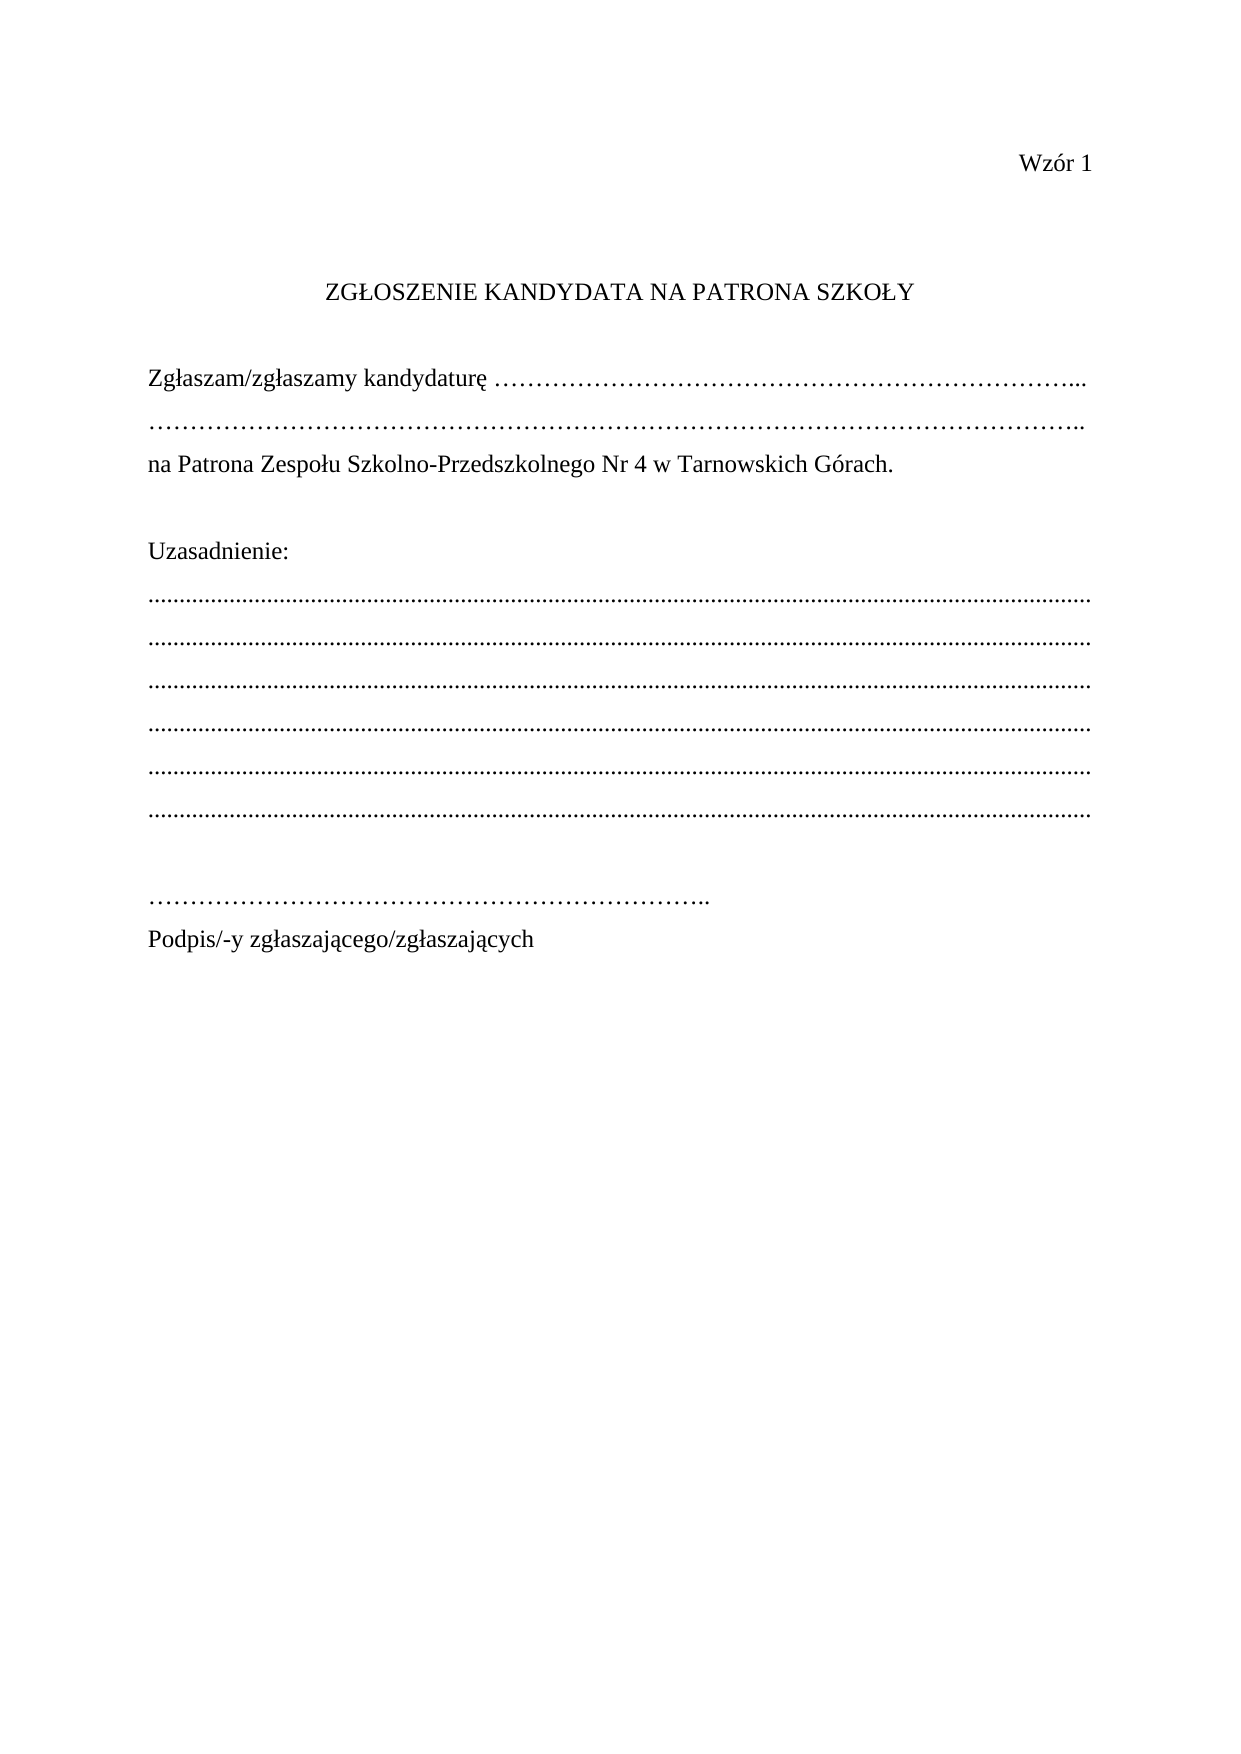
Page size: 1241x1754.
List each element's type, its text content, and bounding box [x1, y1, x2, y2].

text ....................................................................................................................................................... [148, 794, 1093, 823]
text ....................................................................................................................................................... [148, 579, 1093, 608]
text ....................................................................................................................................................... [148, 708, 1093, 737]
text ZGŁOSZENIE KANDYDATA NA PATRONA SZKOŁY [148, 277, 1093, 306]
text Wzór 1 [148, 148, 1093, 176]
text ………………………………………………………….. [148, 881, 1093, 909]
text ....................................................................................................................................................... [148, 751, 1093, 780]
text Uzasadnienie: [148, 536, 1093, 564]
text Zgłaszam/zgłaszamy kandydaturę ……………………………………………………………... [148, 363, 1093, 392]
text ....................................................................................................................................................... [148, 665, 1093, 694]
text na Patrona Zespołu Szkolno-Przedszkolnego Nr 4 w Tarnowskich Górach. [148, 449, 1093, 478]
text ....................................................................................................................................................... [148, 622, 1093, 651]
text ………………………………………………………………………………………………….. [148, 406, 1093, 435]
text Podpis/-y zgłaszającego/zgłaszających [148, 924, 1093, 953]
